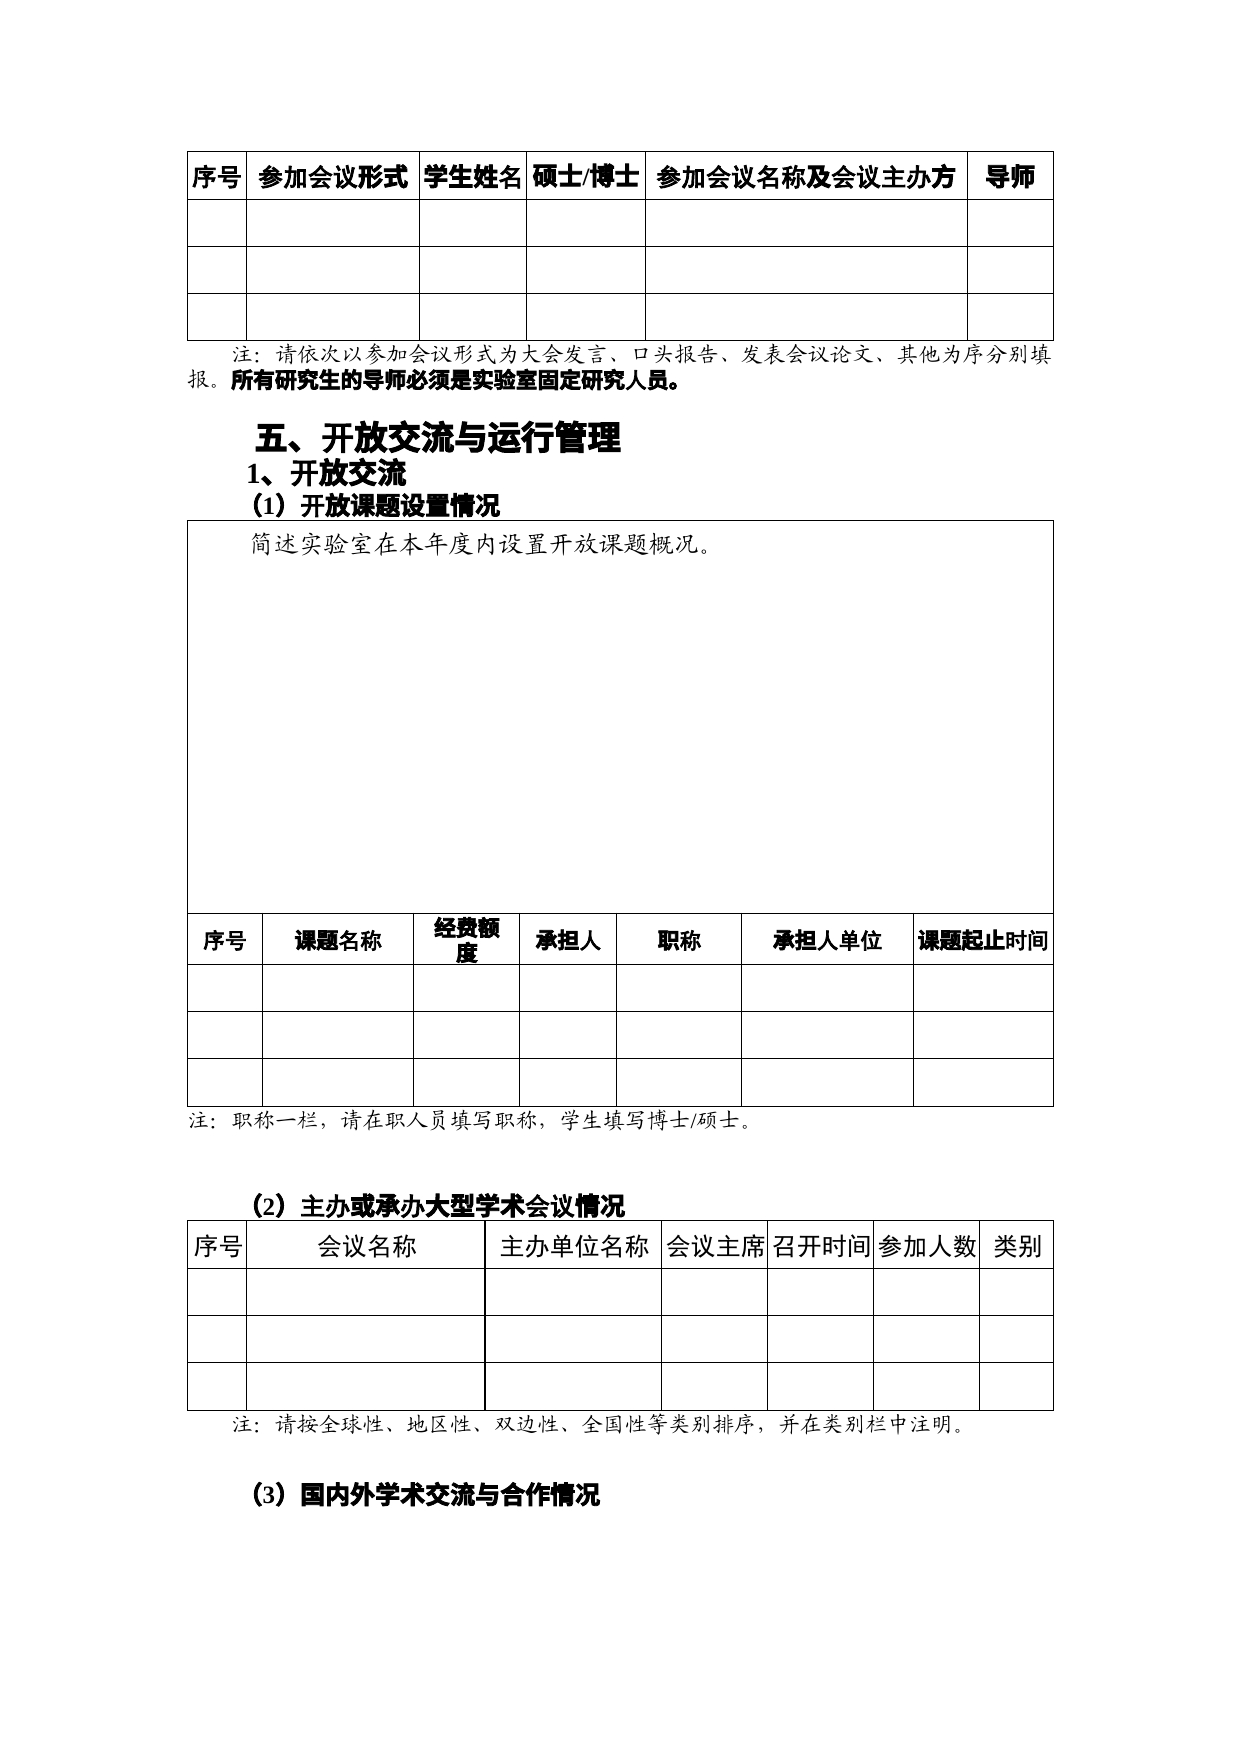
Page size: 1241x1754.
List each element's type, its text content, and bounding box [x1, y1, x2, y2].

table_cell [662, 1316, 767, 1362]
table_cell [968, 247, 1053, 293]
table_cell [247, 247, 419, 293]
text 1、开放交流 [187, 454, 1053, 489]
table_cell [188, 1316, 246, 1362]
table_cell 课题名称 [263, 914, 413, 964]
table_cell [980, 1269, 1053, 1315]
table_cell 承担人 [520, 914, 616, 964]
table_cell [263, 1059, 413, 1106]
table_cell [768, 1269, 873, 1315]
table_header 召开时间 [768, 1221, 873, 1268]
table_cell [188, 1363, 246, 1409]
table_cell [617, 1012, 741, 1058]
table_cell [188, 1269, 246, 1315]
table_header 会议主席 [662, 1221, 767, 1268]
table_cell [520, 965, 616, 1011]
table_header 参加会议形式 [247, 152, 419, 198]
table_cell [188, 247, 246, 293]
table_cell [414, 965, 519, 1011]
table_cell [617, 965, 741, 1011]
table_header 序号 [188, 152, 246, 198]
table_cell 承担人单位 [742, 914, 913, 964]
table_cell [520, 1059, 616, 1106]
table_cell [768, 1363, 873, 1409]
table_cell [414, 1012, 519, 1058]
table_cell [646, 200, 967, 246]
table_cell [646, 294, 967, 340]
table_cell [486, 1269, 661, 1315]
table_cell [527, 247, 645, 293]
table_header 类别 [980, 1221, 1053, 1268]
table_cell [420, 200, 526, 246]
table_cell [247, 294, 419, 340]
table_cell [662, 1269, 767, 1315]
table_cell [486, 1316, 661, 1362]
table_header 学生姓名 [420, 152, 526, 198]
table_cell [914, 965, 1053, 1011]
table_cell [247, 1316, 484, 1362]
table_header 硕士/博士 [527, 152, 645, 198]
table_header 主办单位名称 [486, 1221, 661, 1268]
table_header 简述实验室在本年度内设置开放课题概况。 [188, 521, 1053, 913]
table_cell [914, 1059, 1053, 1106]
table_cell [420, 247, 526, 293]
table_cell [617, 1059, 741, 1106]
table_cell [662, 1363, 767, 1409]
table_header 会议名称 [247, 1221, 484, 1268]
table_cell [188, 1012, 262, 1058]
table_cell 序号 [188, 914, 262, 964]
table_cell [768, 1316, 873, 1362]
text 五、开放交流与运行管理 [187, 416, 1053, 454]
table_header 参加人数 [874, 1221, 979, 1268]
table_cell [188, 294, 246, 340]
table_cell [874, 1269, 979, 1315]
table_cell [527, 200, 645, 246]
table_header 参加会议名称及会议主办方 [646, 152, 967, 198]
table_cell [646, 247, 967, 293]
table_cell [247, 1269, 484, 1315]
table_cell [247, 1363, 484, 1409]
table_cell [980, 1363, 1053, 1409]
table_cell [980, 1316, 1053, 1362]
table_cell [263, 1012, 413, 1058]
table_cell [188, 200, 246, 246]
table_cell [247, 200, 419, 246]
table_cell [874, 1363, 979, 1409]
table_cell [420, 294, 526, 340]
table_cell [914, 1012, 1053, 1058]
table_cell 职称 [617, 914, 741, 964]
table_cell 课题起止时间 [914, 914, 1053, 964]
text 注：请按全球性、地区性、双边性、全国性等类别排序，并在类别栏中注明。 [187, 1411, 1053, 1436]
table_cell [742, 1012, 913, 1058]
table_cell [188, 1059, 262, 1106]
table_header 序号 [188, 1221, 246, 1268]
table_header 导师 [968, 152, 1053, 198]
table_cell [874, 1316, 979, 1362]
text （3）国内外学术交流与合作情况 [187, 1479, 1053, 1509]
table_cell [520, 1012, 616, 1058]
table_cell [527, 294, 645, 340]
table_cell [968, 200, 1053, 246]
table_cell [968, 294, 1053, 340]
table_cell 经费额度 [414, 914, 519, 964]
table_cell [742, 1059, 913, 1106]
text （2）主办或承办大型学术会议情况 [187, 1190, 1053, 1220]
text （1）开放课题设置情况 [187, 489, 1053, 520]
text 注：职称一栏，请在职人员填写职称，学生填写博士/硕士。 [187, 1107, 1053, 1133]
text 注：请依次以参加会议形式为大会发言、口头报告、发表会议论文、其他为序分别填报。所有研究生的导师必须是实验室固定研究人员。 [187, 341, 1053, 391]
table_cell [742, 965, 913, 1011]
table_cell [486, 1363, 661, 1409]
table_cell [414, 1059, 519, 1106]
table_cell [263, 965, 413, 1011]
table_cell [188, 965, 262, 1011]
